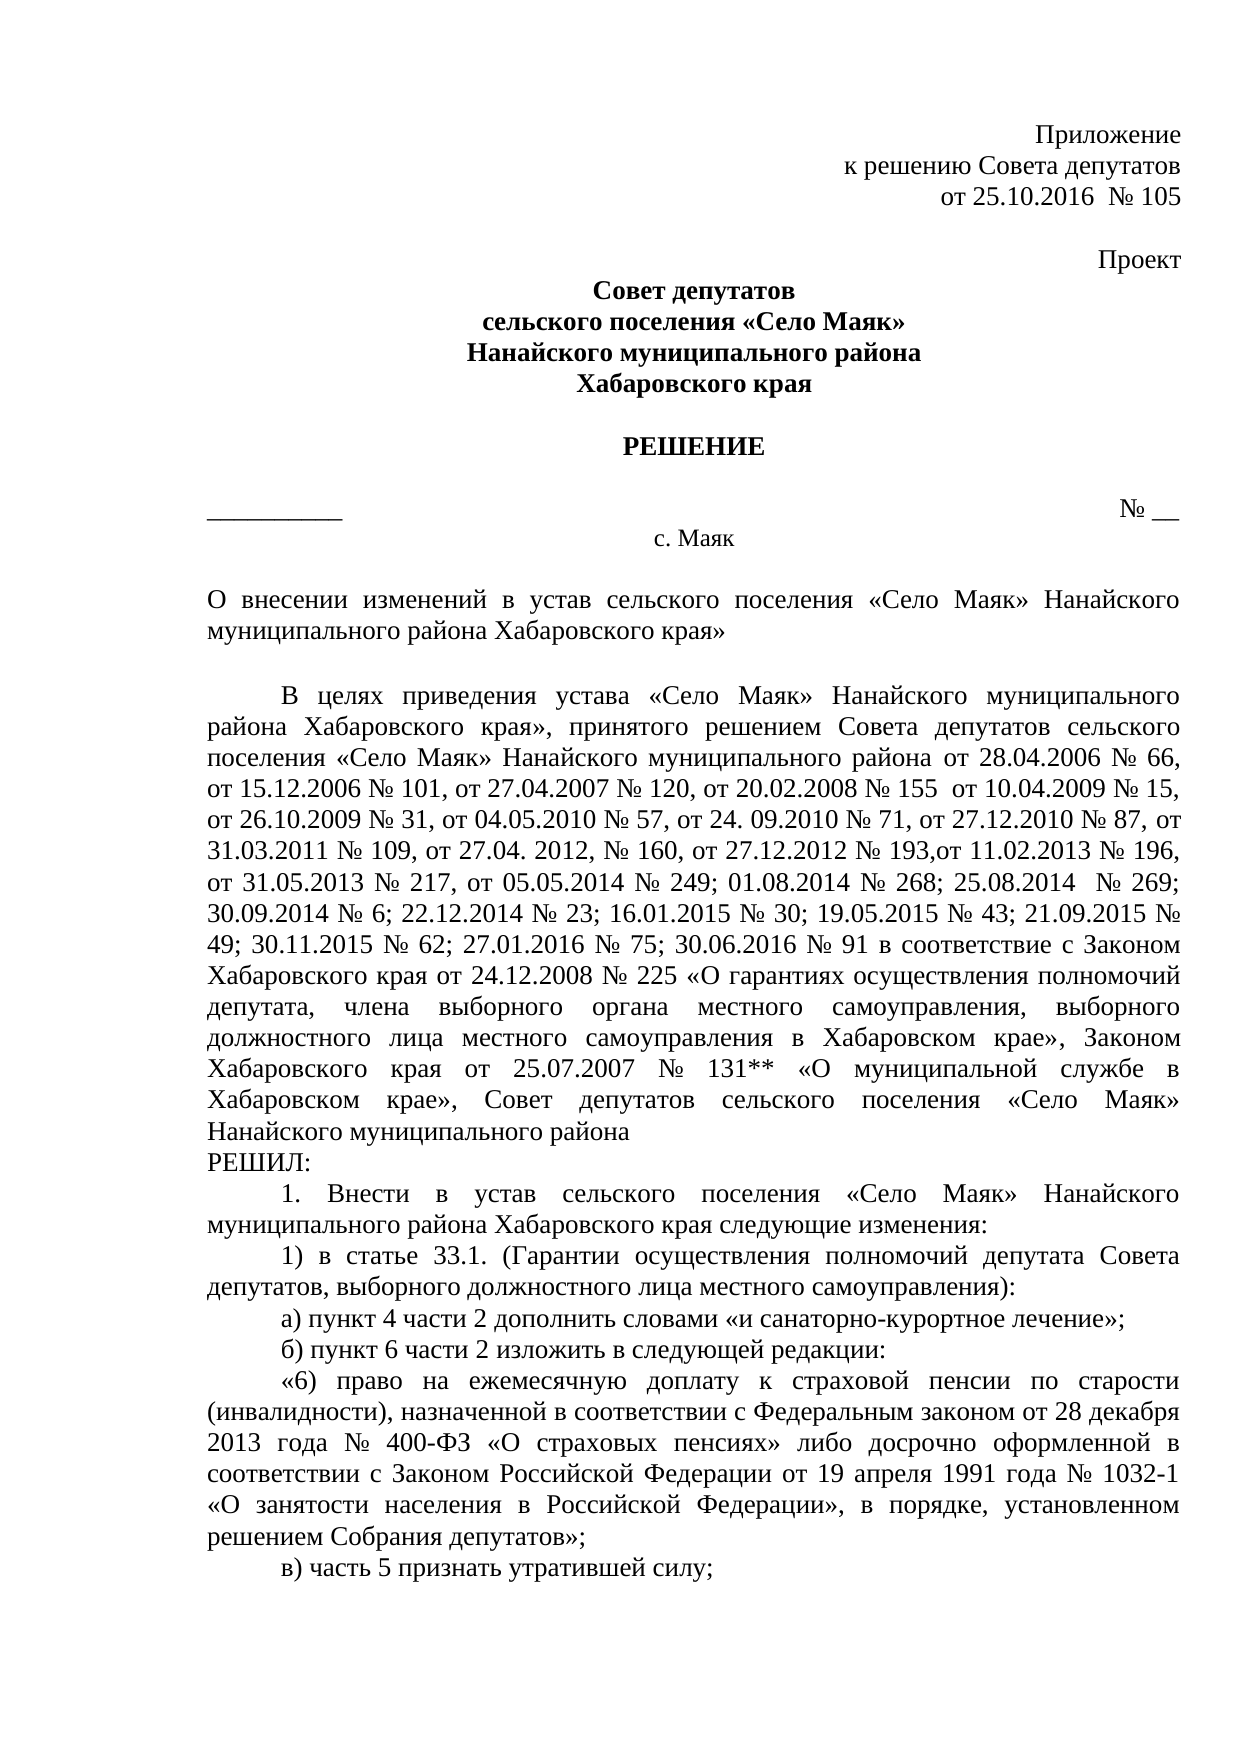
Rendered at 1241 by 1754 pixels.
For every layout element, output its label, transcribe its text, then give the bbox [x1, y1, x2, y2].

text РЕШЕНИЕ [207, 429, 1181, 461]
text к решению Совета депутатов [207, 149, 1181, 180]
text а) пункт 4 части 2 дополнить словами «и санаторно-курортное лечение»; [207, 1302, 1181, 1333]
text сельского поселения «Село Маяк» [207, 305, 1181, 336]
text О внесении изменений в устав сельского поселения «Село Маяк» Нанайского муниципального района Хабаровского края» [207, 583, 1181, 645]
text с. Маяк [207, 523, 1181, 552]
text 1) в статье 33.1. (Гарантии осуществления полномочий депутата Совета депутатов, выборного должностного лица местного самоуправления): [207, 1239, 1181, 1302]
text в) часть 5 признать утратившей силу; [207, 1551, 1181, 1582]
text «6) право на ежемесячную доплату к страховой пенсии по старости (инвалидности), назначенной в соответствии с Федеральным законом от 28 декабря 2013 года № 400-ФЗ «О страховых пенсиях» либо досрочно оформленной в соответствии с Законом Российской Федерации от 19 апреля 1991 года № 1032-1 «О занятости населения в Российской Федерации», в порядке, установленном решением Собрания депутатов»; [207, 1364, 1181, 1551]
text Хабаровского края [207, 367, 1181, 398]
text __________ № __ [207, 492, 1181, 523]
text Совет депутатов [207, 274, 1181, 305]
text от 25.10.2016 № 105 [207, 180, 1181, 212]
text Приложение [207, 118, 1181, 149]
text В целях приведения устава «Село Маяк» Нанайского муниципального района Хабаровского края», принятого решением Совета депутатов сельского поселения «Село Маяк» Нанайского муниципального района от 28.04.2006 № 66, от 15.12.2006 № 101, от 27.04.2007 № 120, от 20.02.2008 № 155 от 10.04.2009 № 15, от 26.10.2009 № 31, от 04.05.2010 № 57, от 24. 09.2010 № 71, от 27.12.2010 № 87, от 31.03.2011 № 109, от 27.04. 2012, № 160, от 27.12.2012 № 193,от 11.02.2013 № 196, от 31.05.2013 № 217, от 05.05.2014 № 249; 01.08.2014 № 268; 25.08.2014 № 269; 30.09.2014 № 6; 22.12.2014 № 23; 16.01.2015 № 30; 19.05.2015 № 43; 21.09.2015 № 49; 30.11.2015 № 62; 27.01.2016 № 75; 30.06.2016 № 91 в соответствие с Законом Хабаровского края от 24.12.2008 № 225 «О гарантиях осуществления полномочий депутата, члена выборного органа местного самоуправления, выборного должностного лица местного самоуправления в Хабаровском крае», Законом Хабаровского края от 25.07.2007 № 131** «О муниципальной службе в Хабаровском крае», Совет депутатов сельского поселения «Село Маяк» Нанайского муниципального района [207, 679, 1181, 1146]
text Нанайского муниципального района [207, 336, 1181, 367]
text РЕШИЛ: [207, 1146, 1181, 1177]
text Проект [207, 243, 1181, 274]
text 1. Внести в устав сельского поселения «Село Маяк» Нанайского муниципального района Хабаровского края следующие изменения: [207, 1177, 1181, 1239]
text б) пункт 6 части 2 изложить в следующей редакции: [207, 1333, 1181, 1364]
